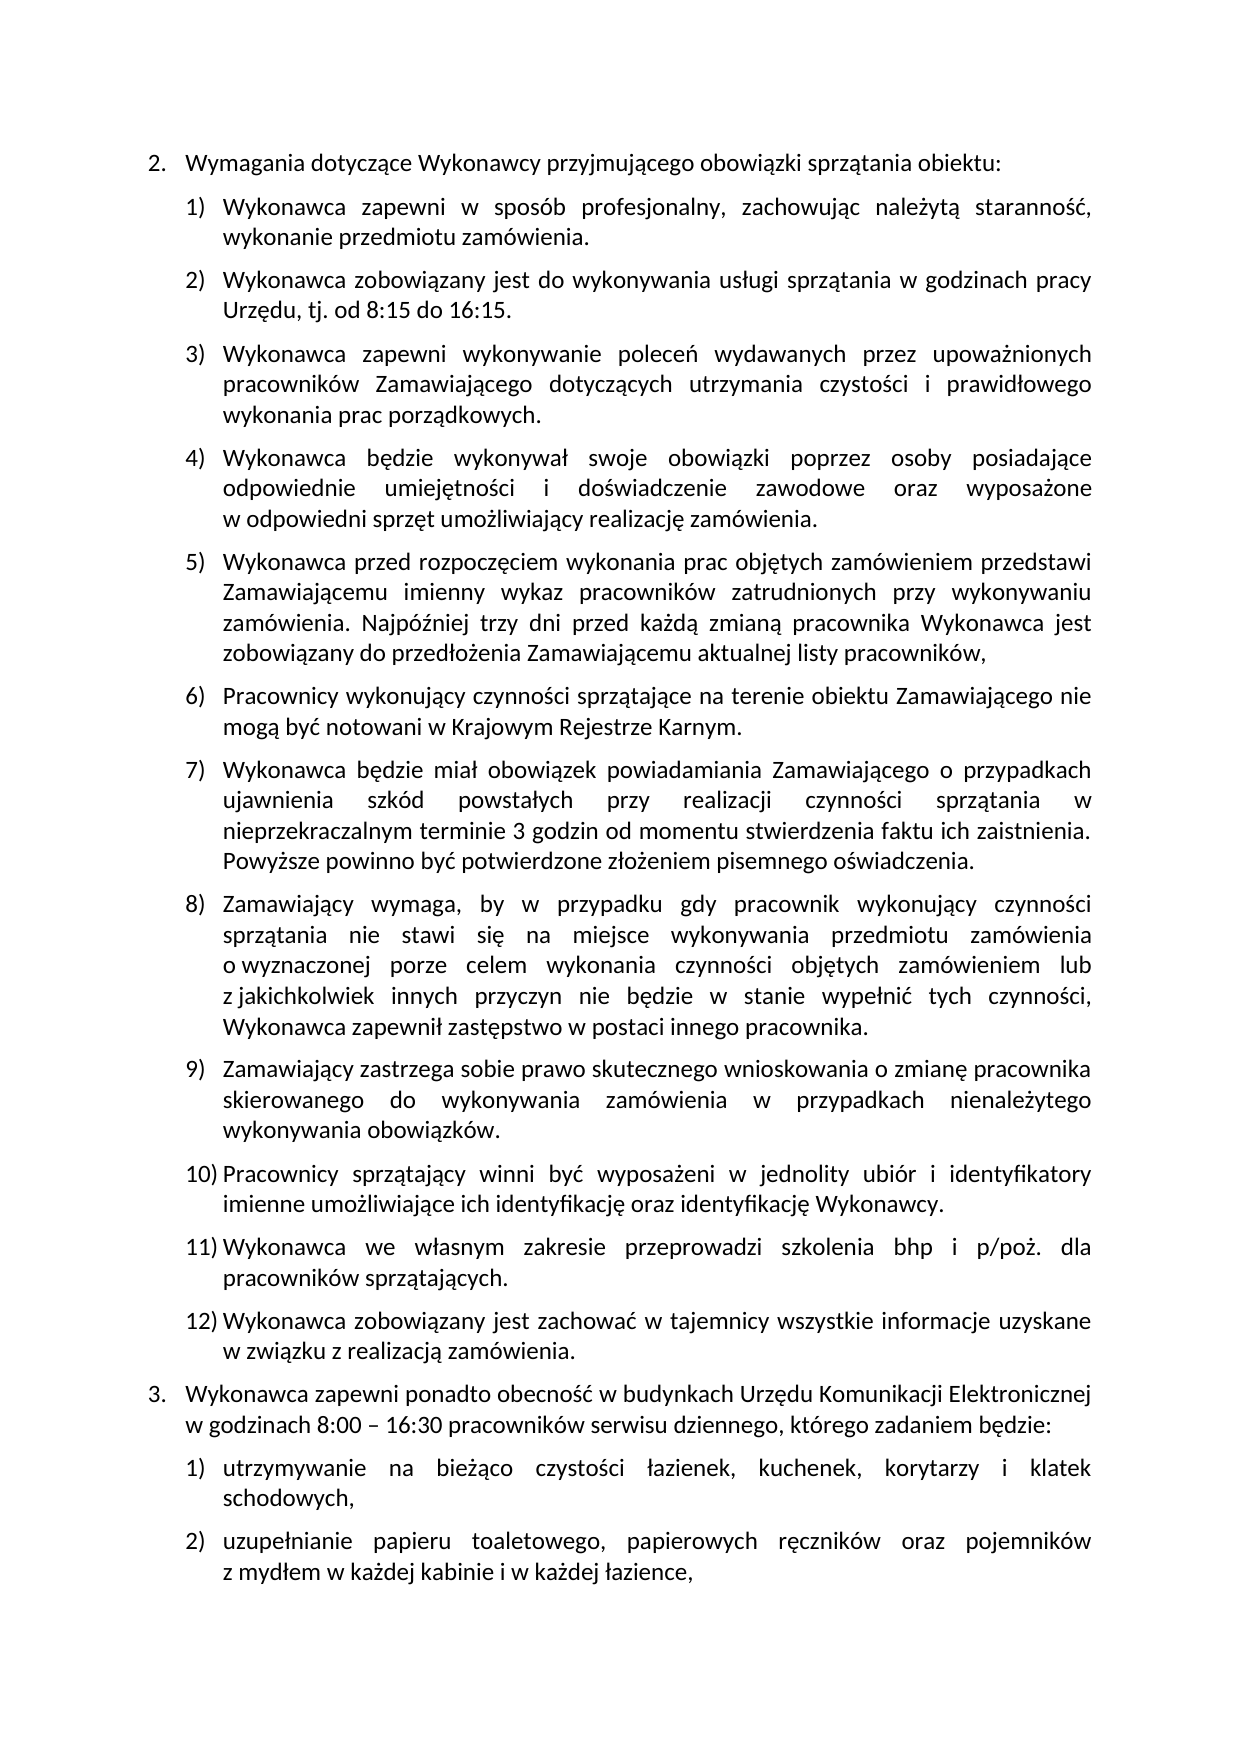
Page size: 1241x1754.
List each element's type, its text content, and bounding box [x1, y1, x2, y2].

list Wykonawca zobowiązany jest zachować w tajemnicy wszystkie informacje uzyskane w związku z realizacją zamówienia. [185, 1305, 1093, 1366]
list Wykonawca zapewni w sposób profesjonalny, zachowując należytą staranność, wykonanie przedmiotu zamówienia. [185, 191, 1093, 252]
list Wykonawca przed rozpoczęciem wykonania prac objętych zamówieniem przedstawi Zamawiającemu imienny wykaz pracowników zatrudnionych przy wykonywaniu zamówienia. Najpóźniej trzy dni przed każdą zmianą pracownika Wykonawca jest zobowiązany do przedłożenia Zamawiającemu aktualnej listy pracowników, [185, 546, 1093, 668]
list utrzymywanie na bieżąco czystości łazienek, kuchenek, korytarzy i klatek schodowych, [185, 1452, 1093, 1513]
list Pracownicy wykonujący czynności sprzątające na terenie obiektu Zamawiającego nie mogą być notowani w Krajowym Rejestrze Karnym. [185, 680, 1093, 741]
list Wykonawca będzie wykonywał swoje obowiązki poprzez osoby posiadające odpowiednie umiejętności i doświadczenie zawodowe oraz wyposażone w odpowiedni sprzęt umożliwiający realizację zamówienia. [185, 442, 1093, 533]
list Zamawiający wymaga, by w przypadku gdy pracownik wykonujący czynności sprzątania nie stawi się na miejsce wykonywania przedmiotu zamówienia o wyznaczonej porze celem wykonania czynności objętych zamówieniem lub z jakichkolwiek innych przyczyn nie będzie w stanie wypełnić tych czynności, Wykonawca zapewnił zastępstwo w postaci innego pracownika. [185, 888, 1093, 1041]
list Wykonawca zapewni ponadto obecność w budynkach Urzędu Komunikacji Elektronicznej w godzinach 8:00 – 16:30 pracowników serwisu dziennego, którego zadaniem będzie: [148, 1378, 1093, 1439]
list Wykonawca zobowiązany jest do wykonywania usługi sprzątania w godzinach pracy Urzędu, tj. od 8:15 do 16:15. [185, 264, 1093, 325]
list Zamawiający zastrzega sobie prawo skutecznego wnioskowania o zmianę pracownika skierowanego do wykonywania zamówienia w przypadkach nienależytego wykonywania obowiązków. [185, 1054, 1093, 1145]
list Wykonawca we własnym zakresie przeprowadzi szkolenia bhp i p/poż. dla pracowników sprzątających. [185, 1231, 1093, 1292]
list Pracownicy sprzątający winni być wyposażeni w jednolity ubiór i identyfikatory imienne umożliwiające ich identyfikację oraz identyfikację Wykonawcy. [185, 1158, 1093, 1219]
list uzupełnianie papieru toaletowego, papierowych ręczników oraz pojemników z mydłem w każdej kabinie i w każdej łazience, [185, 1525, 1093, 1586]
list Wykonawca zapewni wykonywanie poleceń wydawanych przez upoważnionych pracowników Zamawiającego dotyczących utrzymania czystości i prawidłowego wykonania prac porządkowych. [185, 338, 1093, 429]
list Wymagania dotyczące Wykonawcy przyjmującego obowiązki sprzątania obiektu: [148, 148, 1093, 178]
list Wykonawca będzie miał obowiązek powiadamiania Zamawiającego o przypadkach ujawnienia szkód powstałych przy realizacji czynności sprzątania w nieprzekraczalnym terminie 3 godzin od momentu stwierdzenia faktu ich zaistnienia. Powyższe powinno być potwierdzone złożeniem pisemnego oświadczenia. [185, 754, 1093, 876]
